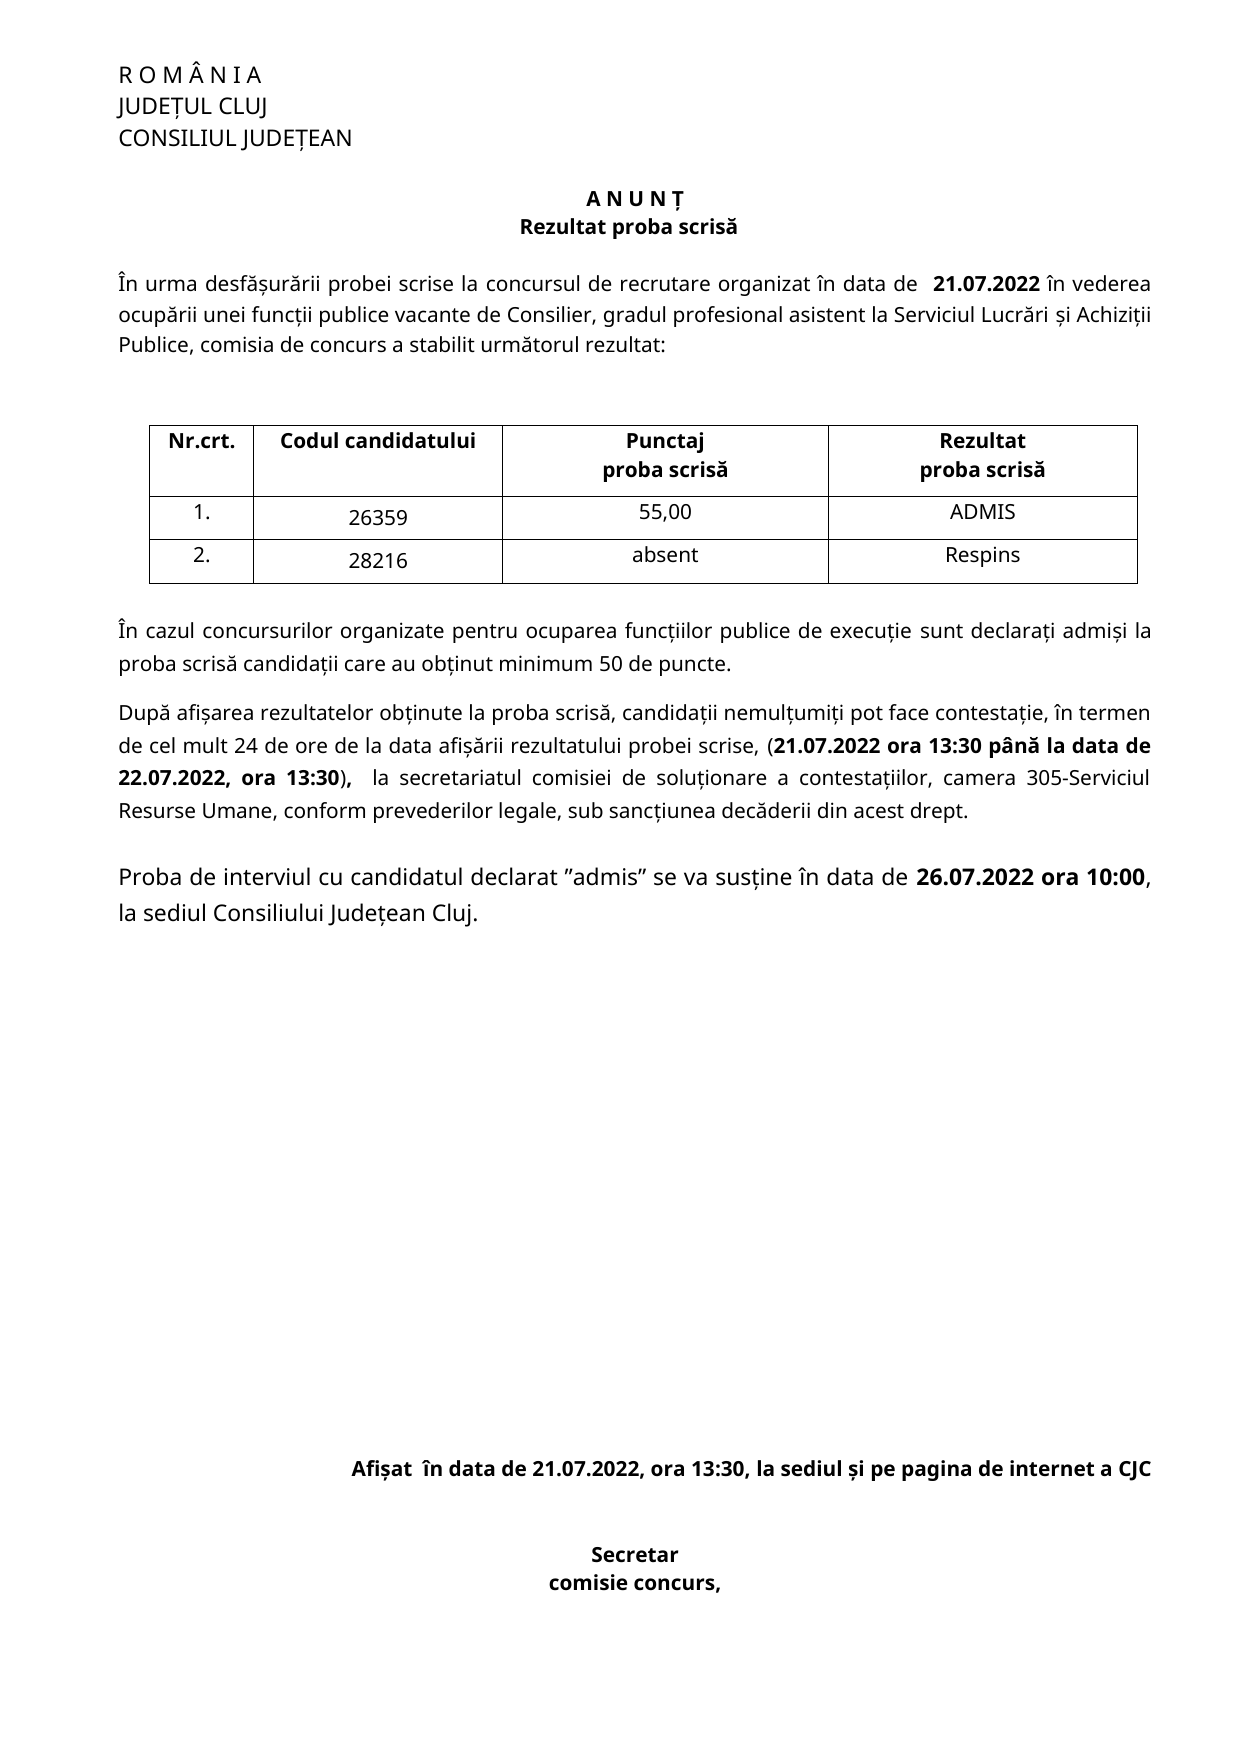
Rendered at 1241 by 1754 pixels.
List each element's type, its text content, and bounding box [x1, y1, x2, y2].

text Proba de interviul cu candidatul declarat ”admis” se va susține în data de 26.07.2022 ora 10:00, la sediul Consiliului Județean Cluj. [118, 861, 1151, 928]
text Secretar [118, 1540, 1152, 1568]
table_cell 55,00 [503, 497, 828, 539]
text CONSILIUL JUDEŢEAN [118, 122, 1152, 153]
table_cell 28216 [254, 540, 502, 583]
text JUDEŢUL CLUJ [118, 90, 1152, 122]
table_header Punctaj proba scrisă [503, 426, 828, 496]
text În urma desfăşurării probei scrise la concursul de recrutare organizat în data de 21.07.2022 în vederea ocupării unei funcții publice vacante de Consilier, gradul profesional asistent la Serviciul Lucrări și Achiziții Publice, comisia de concurs a stabilit următorul rezultat: [118, 269, 1152, 359]
table_cell ADMIS [829, 497, 1137, 539]
table_cell Respins [829, 540, 1137, 583]
table_header Codul candidatului [254, 426, 502, 496]
text Afișat în data de 21.07.2022, ora 13:30, la sediul și pe pagina de internet a CJC [118, 1454, 1152, 1483]
text După afişarea rezultatelor obţinute la proba scrisă, candidaţii nemulţumiţi pot face contestaţie, în termen de cel mult 24 de ore de la data afişării rezultatului probei scrise, (21.07.2022 ora 13:30 până la data de 22.07.2022, ora 13:30), la secretariatul comisiei de soluționare a contestațiilor, camera 305-Serviciul Resurse Umane, conform prevederilor legale, sub sancţiunea decăderii din acest drept. [118, 698, 1151, 824]
table_header Nr.crt. [150, 426, 253, 496]
text R O M Â N I A [118, 59, 1152, 90]
table_cell absent [503, 540, 828, 583]
text A N U N Ţ [118, 184, 1152, 212]
table_header Rezultat proba scrisă [829, 426, 1137, 496]
table_cell 26359 [254, 497, 502, 539]
table_cell 2. [150, 540, 253, 583]
text Rezultat proba scrisă [118, 212, 1152, 241]
text comisie concurs, [118, 1568, 1152, 1597]
table_cell 1. [150, 497, 253, 539]
text În cazul concursurilor organizate pentru ocuparea funcțiilor publice de execuție sunt declarați admiși la proba scrisă candidații care au obținut minimum 50 de puncte. [118, 616, 1152, 677]
